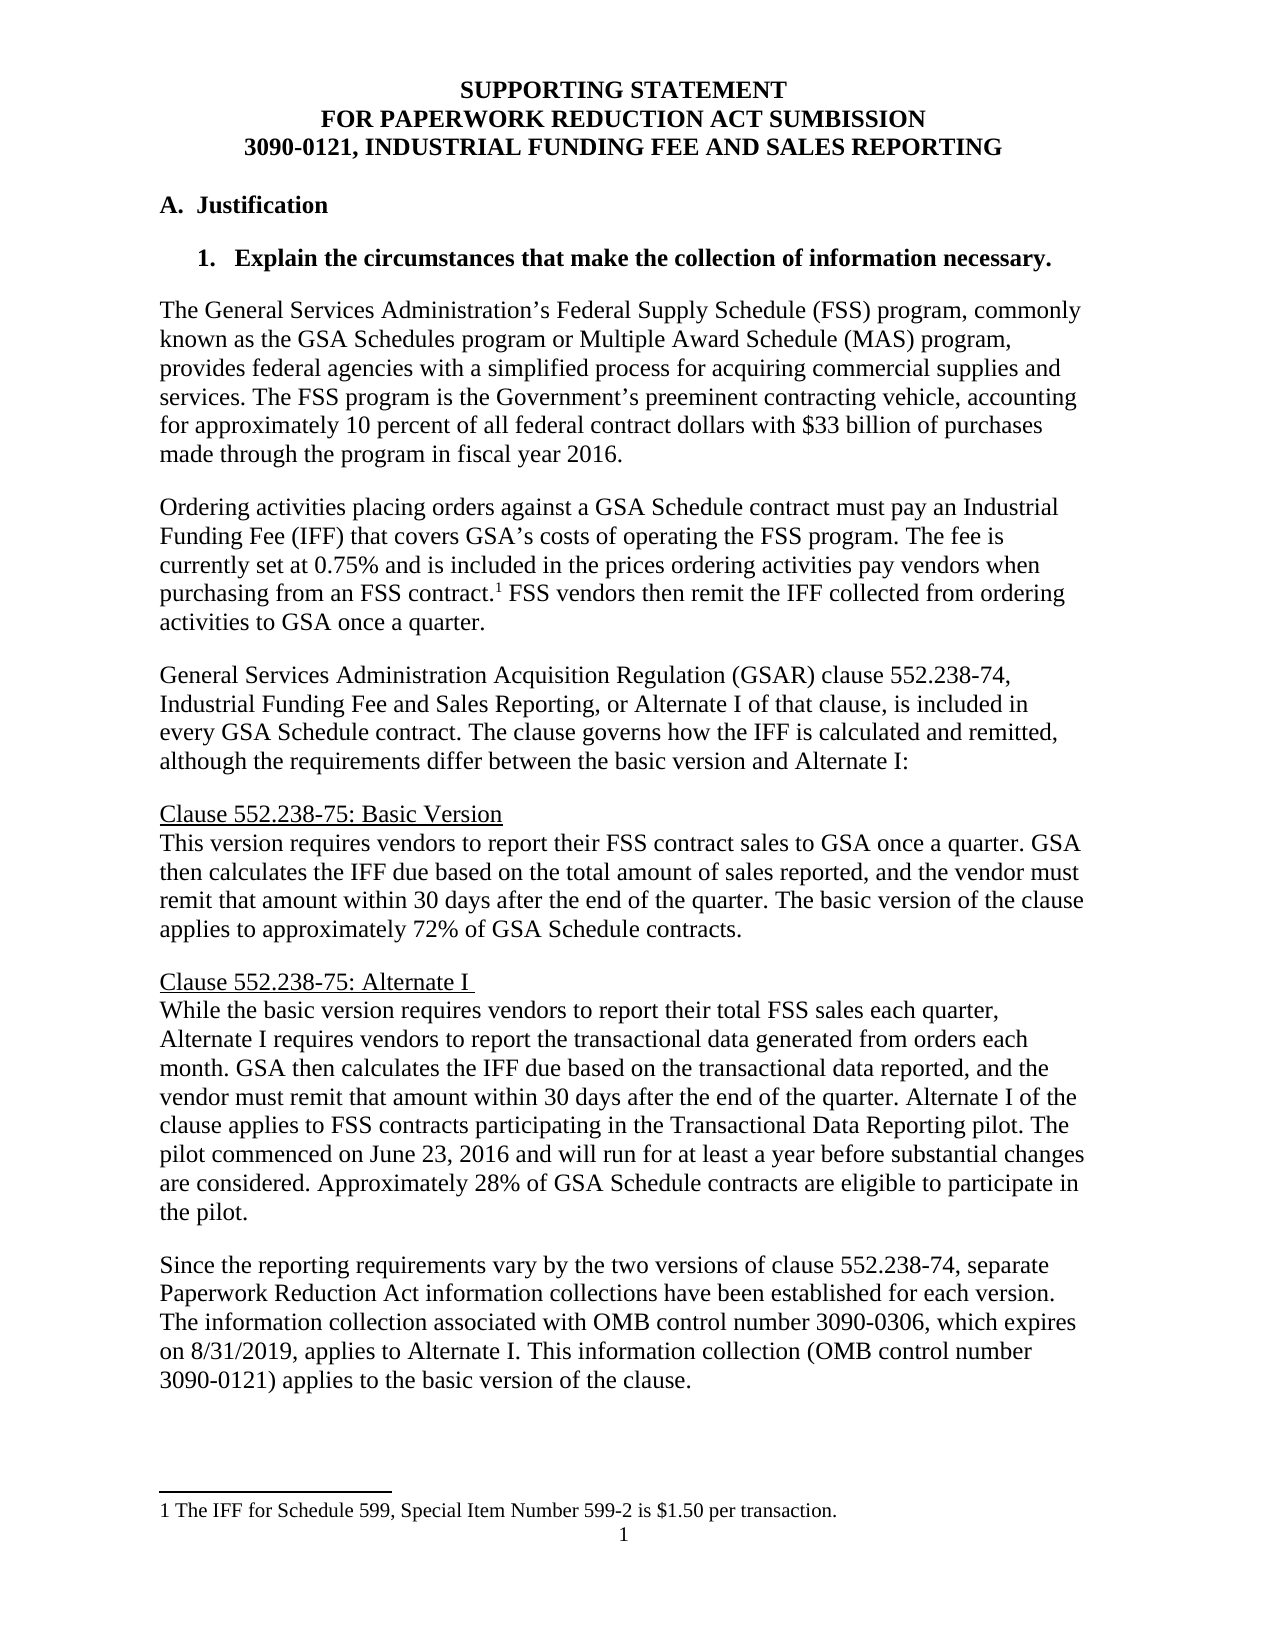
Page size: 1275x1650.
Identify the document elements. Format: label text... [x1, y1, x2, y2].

list Explain the circumstances that make the collection of information necessary. [197, 243, 1087, 272]
text This version requires vendors to report their FSS contract sales to GSA once a quarter. GSA then calculates the IFF due based on the total amount of sales reported, and the vendor must remit that amount within 30 days after the end of the quarter. The basic version of the clause applies to approximately 72% of GSA Schedule contracts. [159, 828, 1087, 943]
subtitle A. Justification [159, 190, 1087, 219]
text Clause 552.238-75: Alternate I [159, 967, 1087, 996]
text Since the reporting requirements vary by the two versions of clause 552.238-74, separate Paperwork Reduction Act information collections have been established for each version. The information collection associated with OMB control number 3090-0306, which expires on 8/31/2019, applies to Alternate I. This information collection (OMB control number 3090-0121) applies to the basic version of the clause. [159, 1250, 1087, 1393]
text The General Services Administration’s Federal Supply Schedule (FSS) program, commonly known as the GSA Schedules program or Multiple Award Schedule (MAS) program, provides federal agencies with a simplified process for acquiring commercial supplies and services. The FSS program is the Government’s preeminent contracting vehicle, accounting for approximately 10 percent of all federal contract dollars with $33 billion of purchases made through the program in fiscal year 2016. [159, 296, 1087, 468]
text General Services Administration Acquisition Regulation (GSAR) clause 552.238-74, Industrial Funding Fee and Sales Reporting, or Alternate I of that clause, is included in every GSA Schedule contract. The clause governs how the IFF is calculated and remitted, although the requirements differ between the basic version and Alternate I: [159, 660, 1087, 775]
text Ordering activities placing orders against a GSA Schedule contract must pay an Industrial Funding Fee (IFF) that covers GSA’s costs of operating the FSS program. The fee is currently set at 0.75% and is included in the prices ordering activities pay vendors when purchasing from an FSS contract. FSS vendors then remit the IFF collected from ordering activities to GSA once a quarter. [159, 492, 1087, 636]
text Clause 552.238-75: Basic Version [159, 799, 1087, 828]
text While the basic version requires vendors to report their total FSS sales each quarter, Alternate I requires vendors to report the transactional data generated from orders each month. GSA then calculates the IFF due based on the transactional data reported, and the vendor must remit that amount within 30 days after the end of the quarter. Alternate I of the clause applies to FSS contracts participating in the Transactional Data Reporting pilot. The pilot commenced on June 23, 2016 and will run for at least a year before substantial changes are considered. Approximately 28% of GSA Schedule contracts are eligible to participate in the pilot. [159, 996, 1087, 1226]
